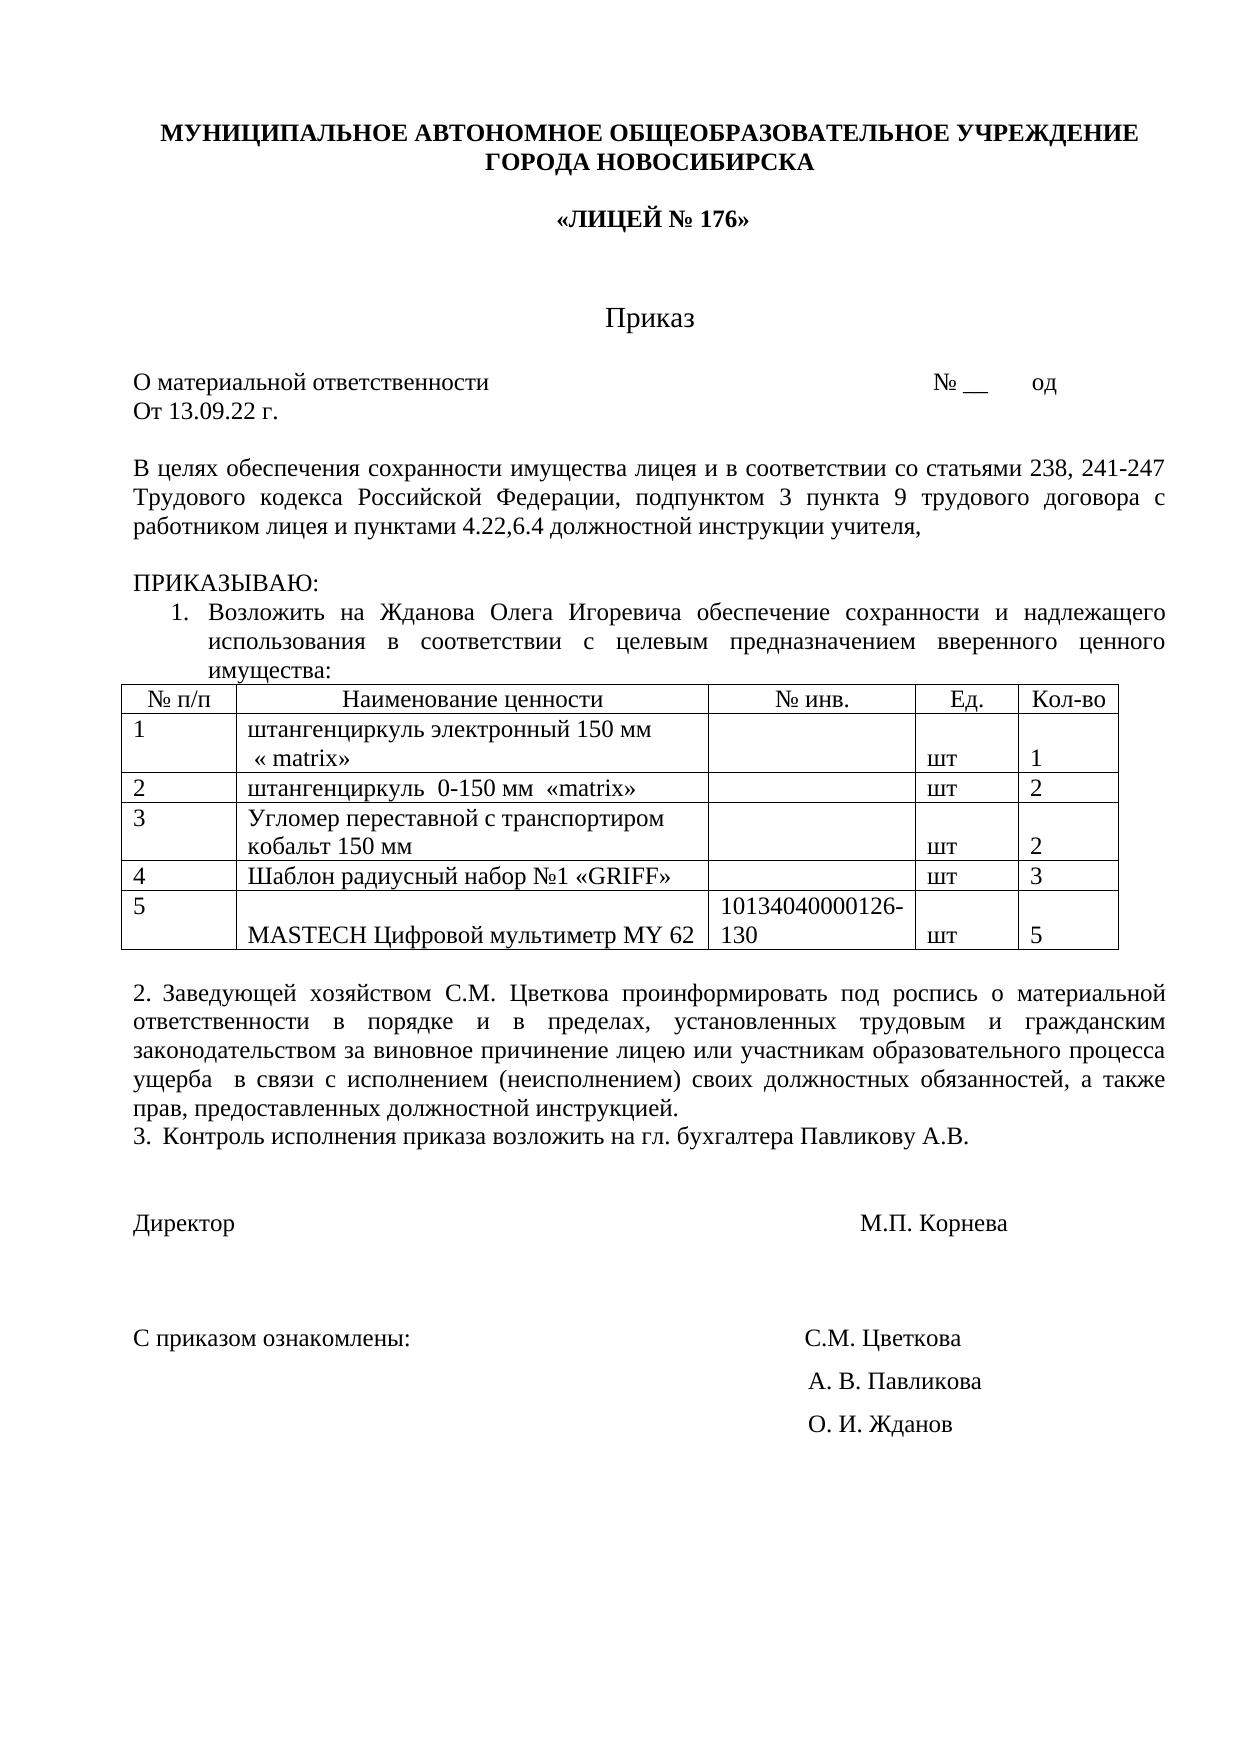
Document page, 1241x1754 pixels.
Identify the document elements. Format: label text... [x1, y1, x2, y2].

table_cell 2 [1019, 773, 1118, 802]
text МУНИЦИПАЛЬНОЕ АВТОНОМНОЕ ОБЩЕОБРАЗОВАТЕЛЬНОЕ УЧРЕЖДЕНИЕ ГОРОДА НОВОСИБИРСКА [133, 118, 1167, 176]
text От 13.09.22 г. [133, 396, 1167, 425]
text В целях обеспечения сохранности имущества лицея и в соответствии со статьями 238, 241-247 Трудового кодекса Российской Федерации, подпунктом 3 пункта 9 трудового договора с работником лицея и пунктами 4.22,6.4 должностной инструкции учителя, [133, 453, 1167, 540]
table_cell 3 [1019, 861, 1118, 890]
table_cell 2 [122, 773, 236, 802]
text О. И. Жданов [133, 1409, 1167, 1438]
text А. В. Павликова [133, 1366, 1167, 1394]
text 2. Заведующей хозяйством С.М. Цветкова проинформировать под роспись о материальной ответственности в порядке и в пределах, установленных трудовым и гражданским законодательством за виновное причинение лицею или участникам образовательного процесса ущерба в связи с исполнением (неисполнением) своих должностных обязанностей, а также прав, предоставленных должностной инструкцией. [133, 978, 1167, 1121]
table_cell шт [916, 714, 1018, 772]
table_cell 1 [1019, 714, 1118, 772]
text Приказ [133, 300, 1167, 334]
table_cell [709, 861, 915, 890]
table_header Наименование ценности [237, 685, 708, 713]
table_cell шт [916, 773, 1018, 802]
text 3. Контроль исполнения приказа возложить на гл. бухгалтера Павликову А.В. [133, 1121, 1167, 1150]
table_cell [709, 773, 915, 802]
table_header № п/п [122, 685, 236, 713]
table_header Ед. [916, 685, 1018, 713]
table_cell [709, 803, 915, 860]
table_cell 10134040000126-130 [709, 891, 915, 948]
table_cell штангенциркуль 0-150 мм «matrix» [237, 773, 708, 802]
text О материальной ответственности № __ од [133, 367, 1167, 396]
table_cell [709, 714, 915, 772]
table_cell штангенциркуль электронный 150 мм « matrix» [237, 714, 708, 772]
table_cell шт [916, 803, 1018, 860]
text Директор М.П. Корнева [133, 1208, 1167, 1236]
text «ЛИЦЕЙ № 176» [133, 204, 1167, 233]
table_header № инв. [709, 685, 915, 713]
table_cell Шаблон радиусный набор №1 «GRIFF» [237, 861, 708, 890]
table_cell шт [916, 891, 1018, 948]
table_cell 1 [122, 714, 236, 772]
table_cell Угломер переставной с транспортиром кобальт 150 мм [237, 803, 708, 860]
list Возложить на Жданова Олега Игоревича обеспечение сохранности и надлежащего использования в соответствии с целевым предназначением вверенного ценного имущества: [170, 597, 1167, 683]
table_cell 3 [122, 803, 236, 860]
table_cell 4 [122, 861, 236, 890]
text ПРИКАЗЫВАЮ: [133, 568, 1167, 597]
table_cell шт [916, 861, 1018, 890]
table_cell 2 [1019, 803, 1118, 860]
table_cell MASTECH Цифровой мультиметр MY 62 [237, 891, 708, 948]
text С приказом ознакомлены: С.М. Цветкова [133, 1323, 1167, 1351]
table_cell 5 [122, 891, 236, 948]
table_header Кол-во [1019, 685, 1118, 713]
table_cell 5 [1019, 891, 1118, 948]
